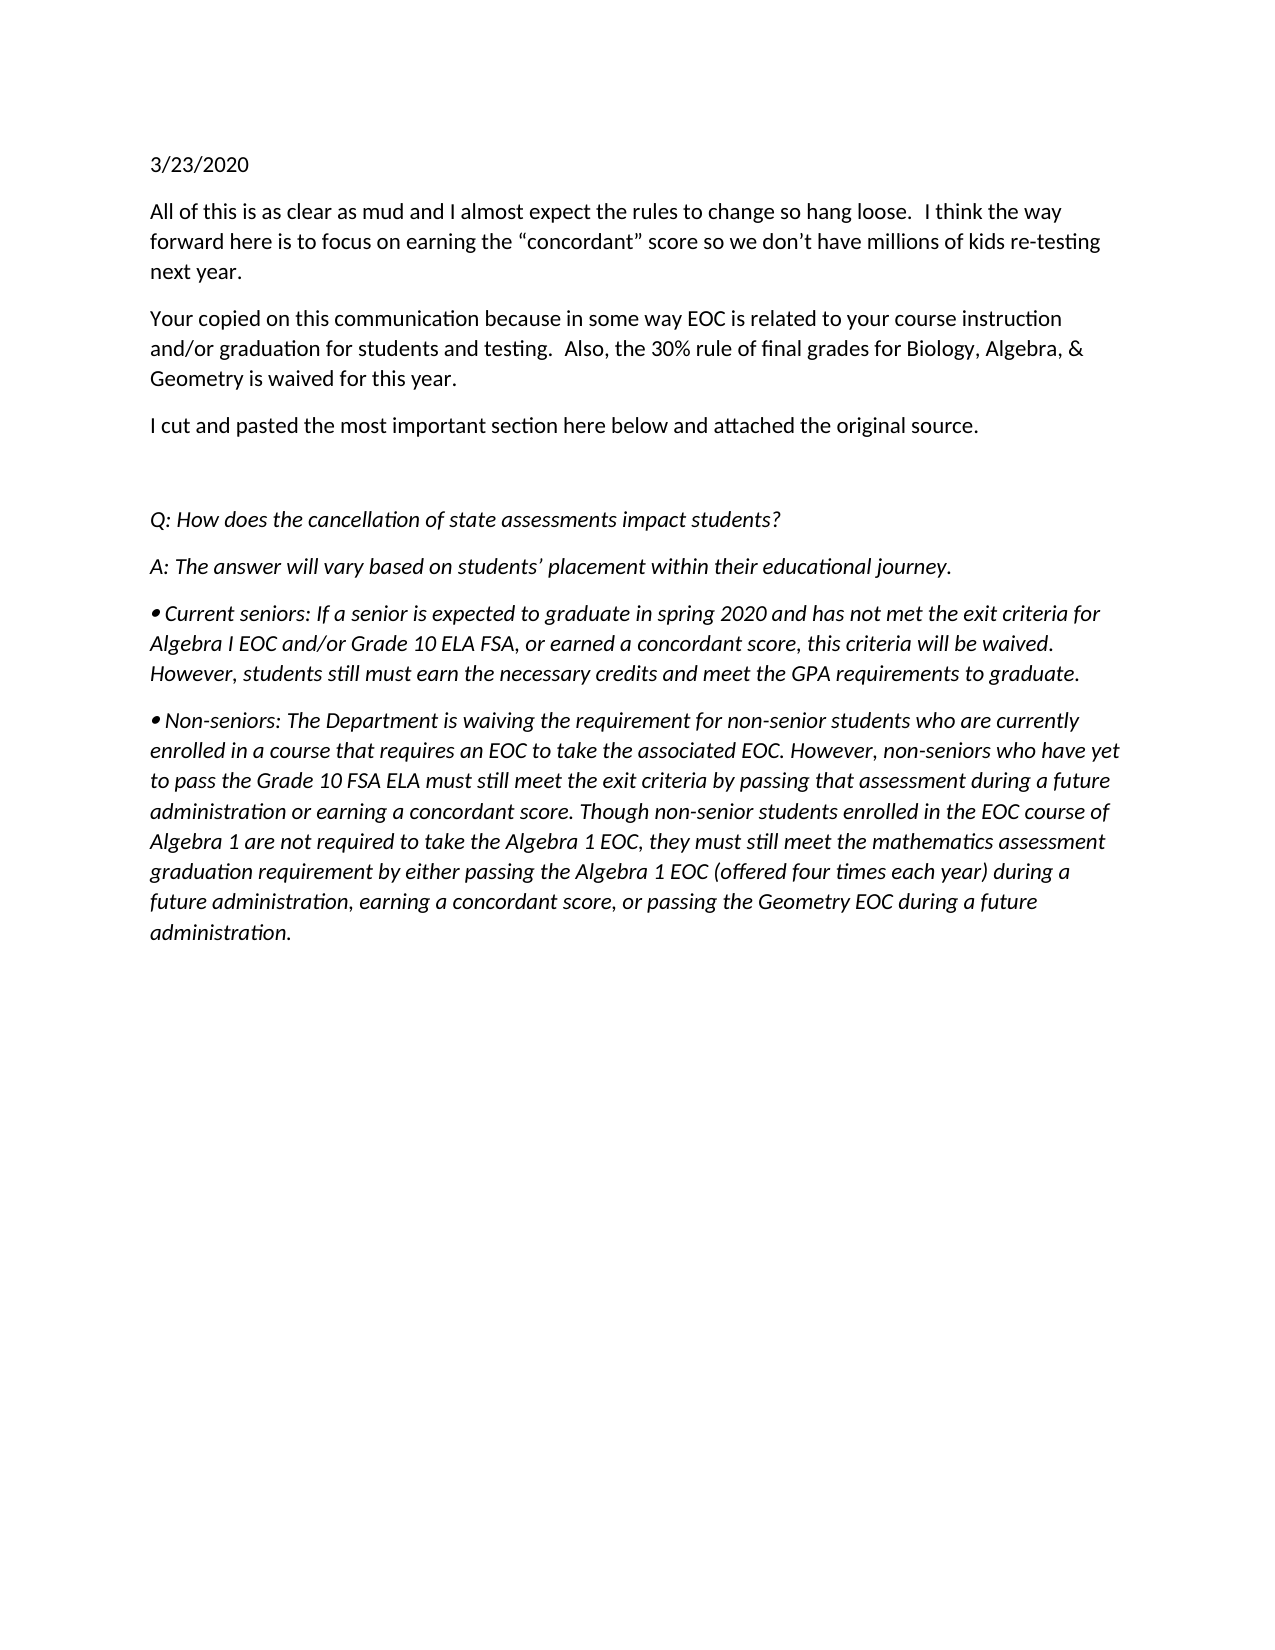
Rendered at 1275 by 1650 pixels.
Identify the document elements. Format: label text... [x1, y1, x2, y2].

text 3/23/2020 [150, 150, 1125, 178]
text  Non-seniors: The Department is waiving the requirement for non-senior students who are currently enrolled in a course that requires an EOC to take the associated EOC. However, non-seniors who have yet to pass the Grade 10 FSA ELA must still meet the exit criteria by passing that assessment during a future administration or earning a concordant score. Though non-senior students enrolled in the EOC course of Algebra 1 are not required to take the Algebra 1 EOC, they must still meet the mathematics assessment graduation requirement by either passing the Algebra 1 EOC (offered four times each year) during a future administration, earning a concordant score, or passing the Geometry EOC during a future administration. [150, 706, 1125, 946]
text I cut and pasted the most important section here below and attached the original source. [150, 411, 1125, 439]
text Your copied on this communication because in some way EOC is related to your course instruction and/or graduation for students and testing. Also, the 30% rule of final grades for Biology, Algebra, & Geometry is waived for this year. [150, 304, 1125, 393]
text All of this is as clear as mud and I almost expect the rules to change so hang loose. I think the way forward here is to focus on earning the “concordant” score so we don’t have millions of kids re-testing next year. [150, 197, 1125, 285]
text A: The answer will vary based on students’ placement within their educational journey. [150, 552, 1125, 580]
text  Current seniors: If a senior is expected to graduate in spring 2020 and has not met the exit criteria for Algebra I EOC and/or Grade 10 ELA FSA, or earned a concordant score, this criteria will be waived. However, students still must earn the necessary credits and meet the GPA requirements to graduate. [150, 599, 1125, 687]
text Q: How does the cancellation of state assessments impact students? [150, 505, 1125, 533]
